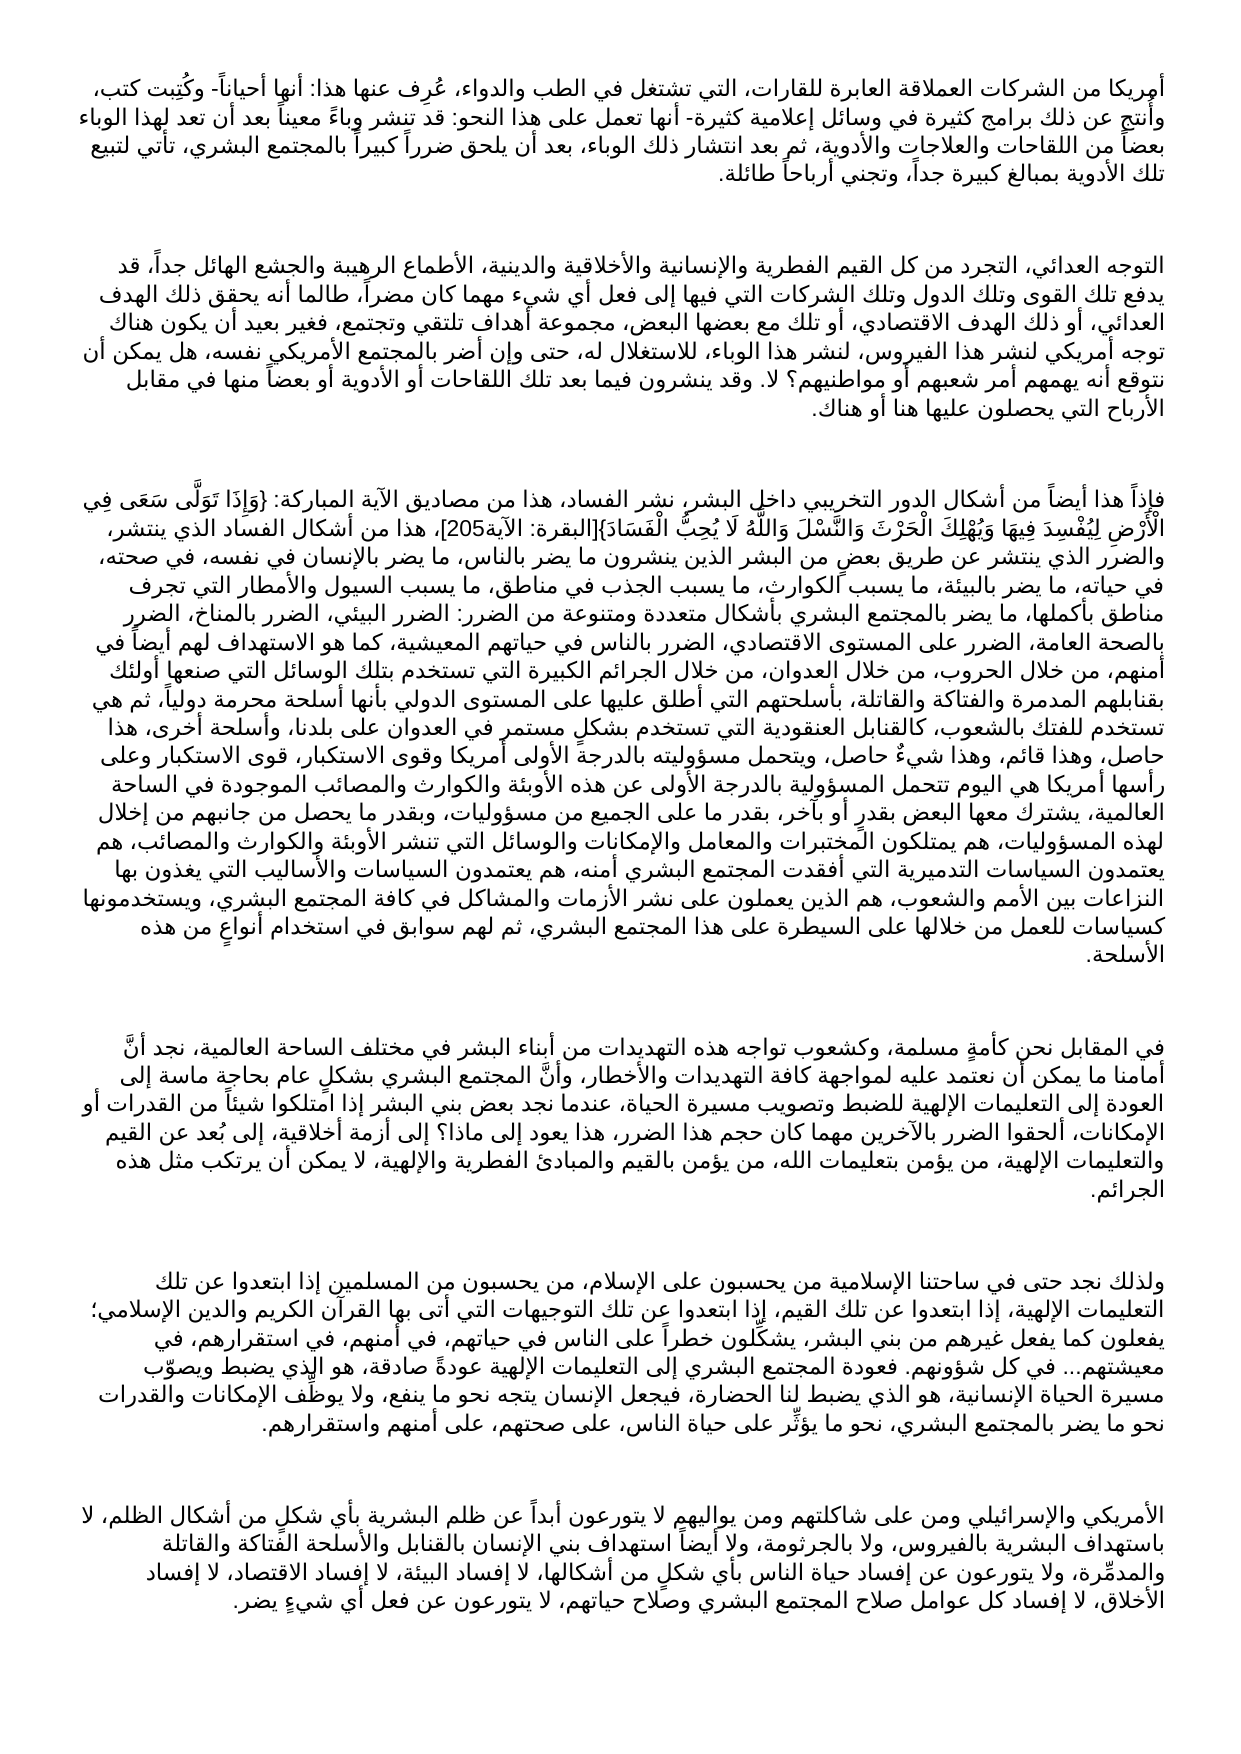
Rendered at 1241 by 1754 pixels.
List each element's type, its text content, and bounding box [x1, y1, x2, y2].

text فإذاً هذا أيضاً من أشكال الدور التخريبي داخل البشر، نشر الفساد، هذا من مصاديق الآية المباركة: {وَإِذَا تَوَلَّى سَعَى فِي الْأَرْضِ لِيُفْسِدَ فِيهَا وَيُهْلِكَ الْحَرْثَ وَالنَّسْلَ وَاللَّهُ لَا يُحِبُّ الْفَسَادَ}[البقرة: الآية205]، هذا من أشكال الفساد الذي ينتشر، والضرر الذي ينتشر عن طريق بعضٍ من البشر الذين ينشرون ما يضر بالناس، ما يضر بالإنسان في نفسه، في صحته، في حياته، ما يضر بالبيئة، ما يسبب الكوارث، ما يسبب الجذب في مناطق، ما يسبب السيول والأمطار التي تجرف مناطق بأكملها، ما يضر بالمجتمع البشري بأشكال متعددة ومتنوعة من الضرر: الضرر البيئي، الضرر بالمناخ، الضرر بالصحة العامة، الضرر على المستوى الاقتصادي، الضرر بالناس في حياتهم المعيشية، كما هو الاستهداف لهم أيضاً في أمنهم، من خلال الحروب، من خلال العدوان، من خلال الجرائم الكبيرة التي تستخدم بتلك الوسائل التي صنعها أولئك بقنابلهم المدمرة والفتاكة والقاتلة، بأسلحتهم التي أطلق عليها على المستوى الدولي بأنها أسلحة محرمة دولياً، ثم هي تستخدم للفتك بالشعوب، كالقنابل العنقودية التي تستخدم بشكلٍ مستمر في العدوان على بلدنا، وأسلحة أخرى، هذا حاصل، وهذا قائم، وهذا شيءٌ حاصل، ويتحمل مسؤوليته بالدرجة الأولى أمريكا وقوى الاستكبار، قوى الاستكبار وعلى رأسها أمريكا هي اليوم تتحمل المسؤولية بالدرجة الأولى عن هذه الأوبئة والكوارث والمصائب الموجودة في الساحة العالمية، يشترك معها البعض بقدرٍ أو بآخر، بقدر ما على الجميع من مسؤوليات، وبقدر ما يحصل من جانبهم من إخلال لهذه المسؤوليات، هم يمتلكون المختبرات والمعامل والإمكانات والوسائل التي تنشر الأوبئة والكوارث والمصائب، هم يعتمدون السياسات التدميرية التي أفقدت المجتمع البشري أمنه، هم يعتمدون السياسات والأساليب التي يغذون بها النزاعات بين الأمم والشعوب، هم الذين يعملون على نشر الأزمات والمشاكل في كافة المجتمع البشري، ويستخدمونها كسياسات للعمل من خلالها على السيطرة على هذا المجتمع البشري، ثم لهم سوابق في استخدام أنواعٍ من هذه الأسلحة. [75, 486, 1165, 968]
text في المقابل نحن كأمةٍ مسلمة، وكشعوب تواجه هذه التهديدات من أبناء البشر في مختلف الساحة العالمية، نجد أنَّ أمامنا ما يمكن أن نعتمد عليه لمواجهة كافة التهديدات والأخطار، وأنَّ المجتمع البشري بشكلٍ عام بحاجة ماسة إلى العودة إلى التعليمات الإلهية للضبط وتصويب مسيرة الحياة، عندما نجد بعض بني البشر إذا امتلكوا شيئاً من القدرات أو الإمكانات، ألحقوا الضرر بالآخرين مهما كان حجم هذا الضرر، هذا يعود إلى ماذا؟ إلى أزمة أخلاقية، إلى بُعد عن القيم والتعليمات الإلهية، من يؤمن بتعليمات الله، من يؤمن بالقيم والمبادئ الفطرية والإلهية، لا يمكن أن يرتكب مثل هذه الجرائم. [75, 1033, 1165, 1202]
text الأمريكي والإسرائيلي ومن على شاكلتهم ومن يواليهم لا يتورعون أبداً عن ظلم البشرية بأي شكلٍ من أشكال الظلم، لا باستهداف البشرية بالفيروس، ولا بالجرثومة، ولا أيضاً استهداف بني الإنسان بالقنابل والأسلحة الفتاكة والقاتلة والمدمِّرة، ولا يتورعون عن إفساد حياة الناس بأي شكلٍ من أشكالها، لا إفساد البيئة، لا إفساد الاقتصاد، لا إفساد الأخلاق، لا إفساد كل عوامل صلاح المجتمع البشري وصلاح حياتهم، لا يتورعون عن فعل أي شيءٍ يضر. [75, 1502, 1165, 1613]
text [75, 75, 1165, 187]
text التوجه العدائي، التجرد من كل القيم الفطرية والإنسانية والأخلاقية والدينية، الأطماع الرهيبة والجشع الهائل جداً، قد يدفع تلك القوى وتلك الدول وتلك الشركات التي فيها إلى فعل أي شيء مهما كان مضراً، طالما أنه يحقق ذلك الهدف العدائي، أو ذلك الهدف الاقتصادي، أو تلك مع بعضها البعض، مجموعة أهداف تلتقي وتجتمع، فغير بعيد أن يكون هناك توجه أمريكي لنشر هذا الفيروس، لنشر هذا الوباء، للاستغلال له، حتى وإن أضر بالمجتمع الأمريكي نفسه، هل يمكن أن نتوقع أنه يهمهم أمر شعبهم أو مواطنيهم؟ لا. وقد ينشرون فيما بعد تلك اللقاحات أو الأدوية أو بعضاً منها في مقابل الأرباح التي يحصلون عليها هنا أو هناك. [75, 252, 1165, 421]
text ولذلك نجد حتى في ساحتنا الإسلامية من يحسبون على الإسلام، من يحسبون من المسلمين إذا ابتعدوا عن تلك التعليمات الإلهية، إذا ابتعدوا عن تلك القيم، إذا ابتعدوا عن تلك التوجيهات التي أتى بها القرآن الكريم والدين الإسلامي؛ يفعلون كما يفعل غيرهم من بني البشر، يشكِّلون خطراً على الناس في حياتهم، في أمنهم، في استقرارهم، في معيشتهم... في كل شؤونهم. فعودة المجتمع البشري إلى التعليمات الإلهية عودةً صادقة، هو الذي يضبط ويصوّب مسيرة الحياة الإنسانية، هو الذي يضبط لنا الحضارة، فيجعل الإنسان يتجه نحو ما ينفع، ولا يوظِّف الإمكانات والقدرات نحو ما يضر بالمجتمع البشري، نحو ما يؤثِّر على حياة الناس، على صحتهم، على أمنهم واستقرارهم. [75, 1268, 1165, 1436]
